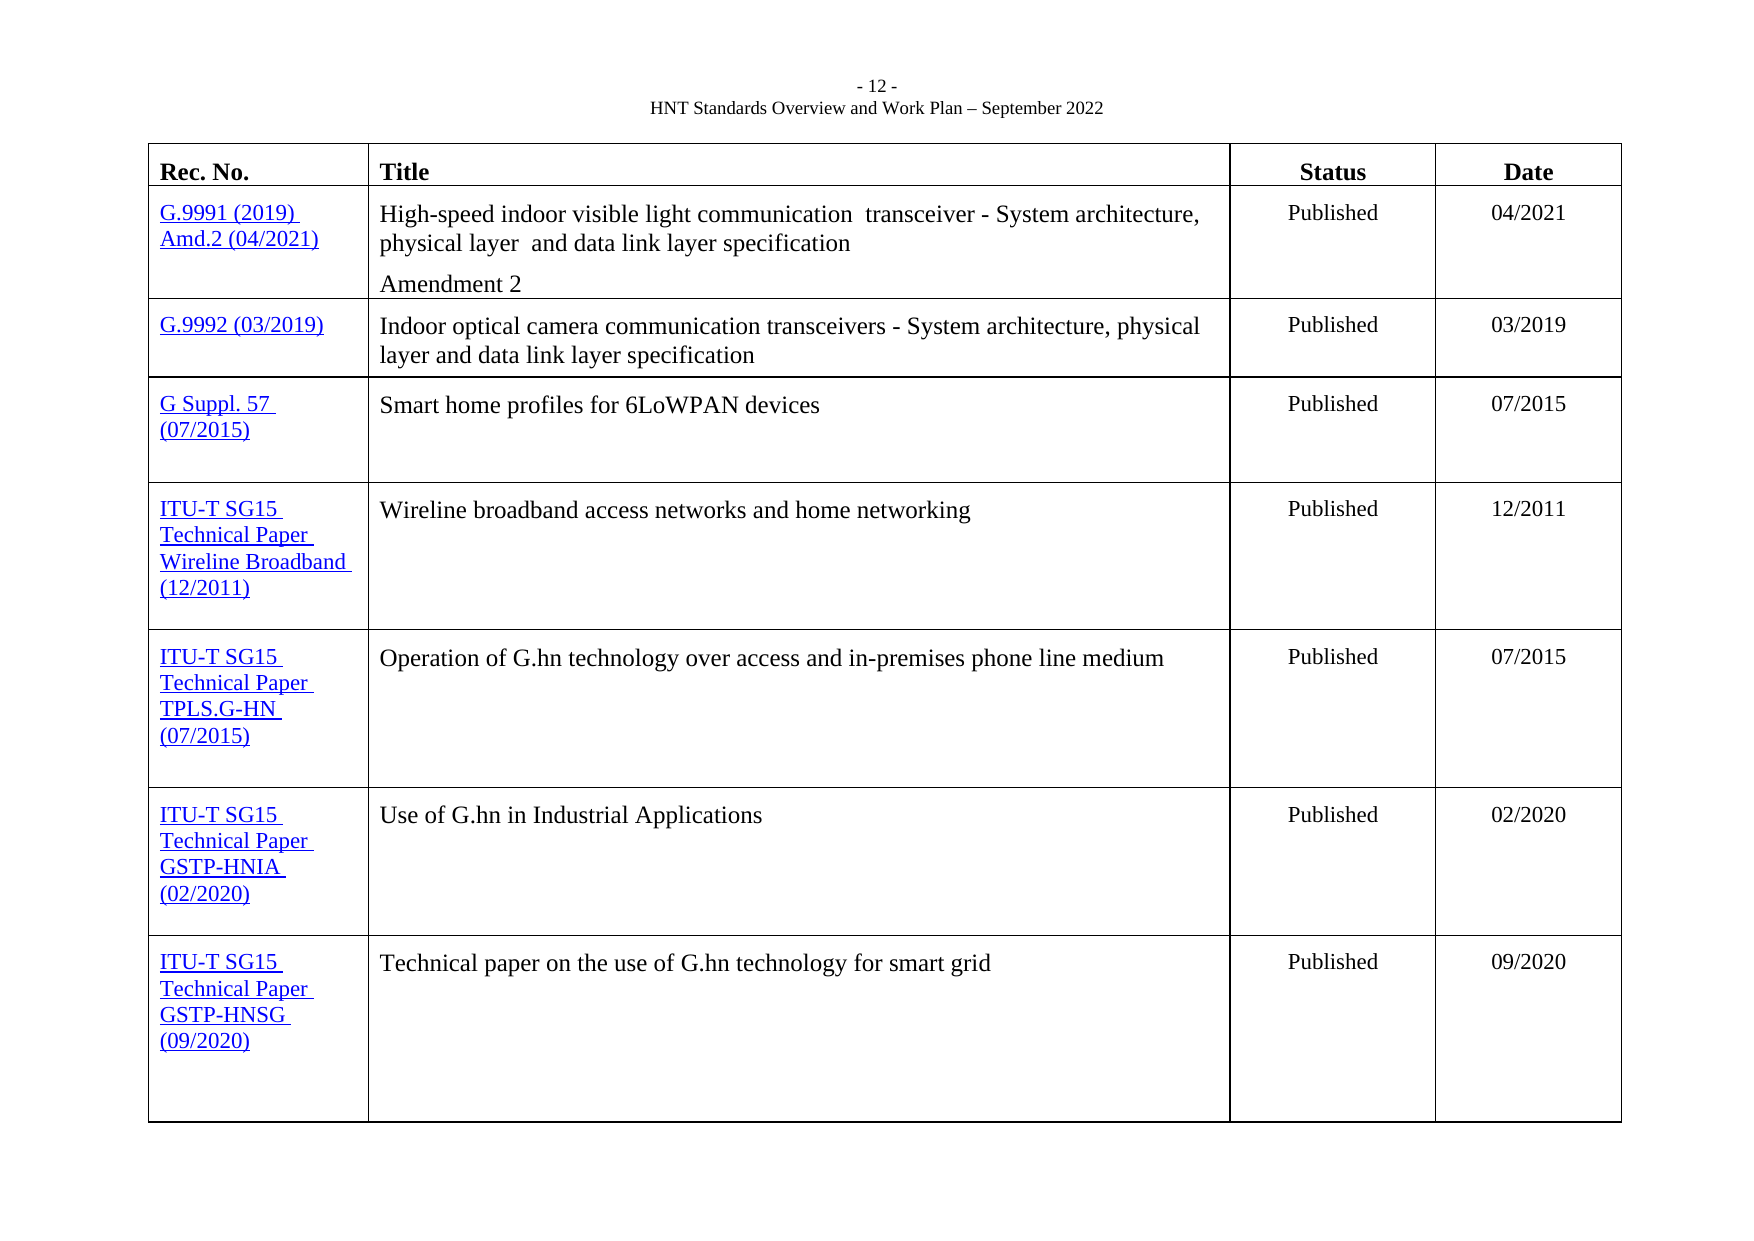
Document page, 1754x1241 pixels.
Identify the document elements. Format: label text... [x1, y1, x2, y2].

table_cell 12/2011 [1436, 483, 1621, 629]
table_cell High-speed indoor visible light communication transceiver - System architecture, physical layer and data link layer specification Amendment 2 [369, 186, 1229, 298]
table_cell Wireline broadband access networks and home networking [369, 483, 1229, 629]
table_cell Published [1231, 186, 1435, 298]
table_cell Published [1231, 788, 1435, 935]
table_cell 02/2020 [1436, 788, 1621, 935]
table_cell 03/2019 [1436, 299, 1621, 376]
table_cell G.9991 (2019) Amd.2 (04/2021) [149, 186, 368, 298]
table_cell Technical paper on the use of G.hn technology for smart grid [369, 936, 1229, 1121]
table_cell ITU-T SG15 Technical Paper GSTP-HNIA (02/2020) [149, 788, 368, 935]
table_cell Published [1231, 936, 1435, 1121]
table_cell Published [1231, 483, 1435, 629]
table_cell ITU-T SG15 Technical Paper GSTP-HNSG (09/2020) [149, 936, 368, 1121]
table_cell G Suppl. 57 (07/2015) [149, 378, 368, 482]
table_cell Operation of G.hn technology over access and in-premises phone line medium [369, 630, 1229, 787]
table_header Status [1231, 144, 1435, 185]
table_cell G.9992 (03/2019) [149, 299, 368, 376]
table_cell 09/2020 [1436, 936, 1621, 1121]
table_cell 04/2021 [1436, 186, 1621, 298]
table_cell Published [1231, 299, 1435, 376]
table_cell 07/2015 [1436, 378, 1621, 482]
table_cell Use of G.hn in Industrial Applications [369, 788, 1229, 935]
table_header Date [1436, 144, 1621, 185]
table_header Rec. No. [149, 144, 368, 185]
table_cell 07/2015 [1436, 630, 1621, 787]
table_cell ITU-T SG15 Technical Paper TPLS.G-HN (07/2015) [149, 630, 368, 787]
table_header Title [369, 144, 1229, 185]
table_cell Indoor optical camera communication transceivers - System architecture, physical layer and data link layer specification [369, 299, 1229, 376]
table_cell ITU-T SG15 Technical Paper Wireline Broadband (12/2011) [149, 483, 368, 629]
table_cell Smart home profiles for 6LoWPAN devices [369, 378, 1229, 482]
table_cell Published [1231, 630, 1435, 787]
table_cell Published [1231, 378, 1435, 482]
